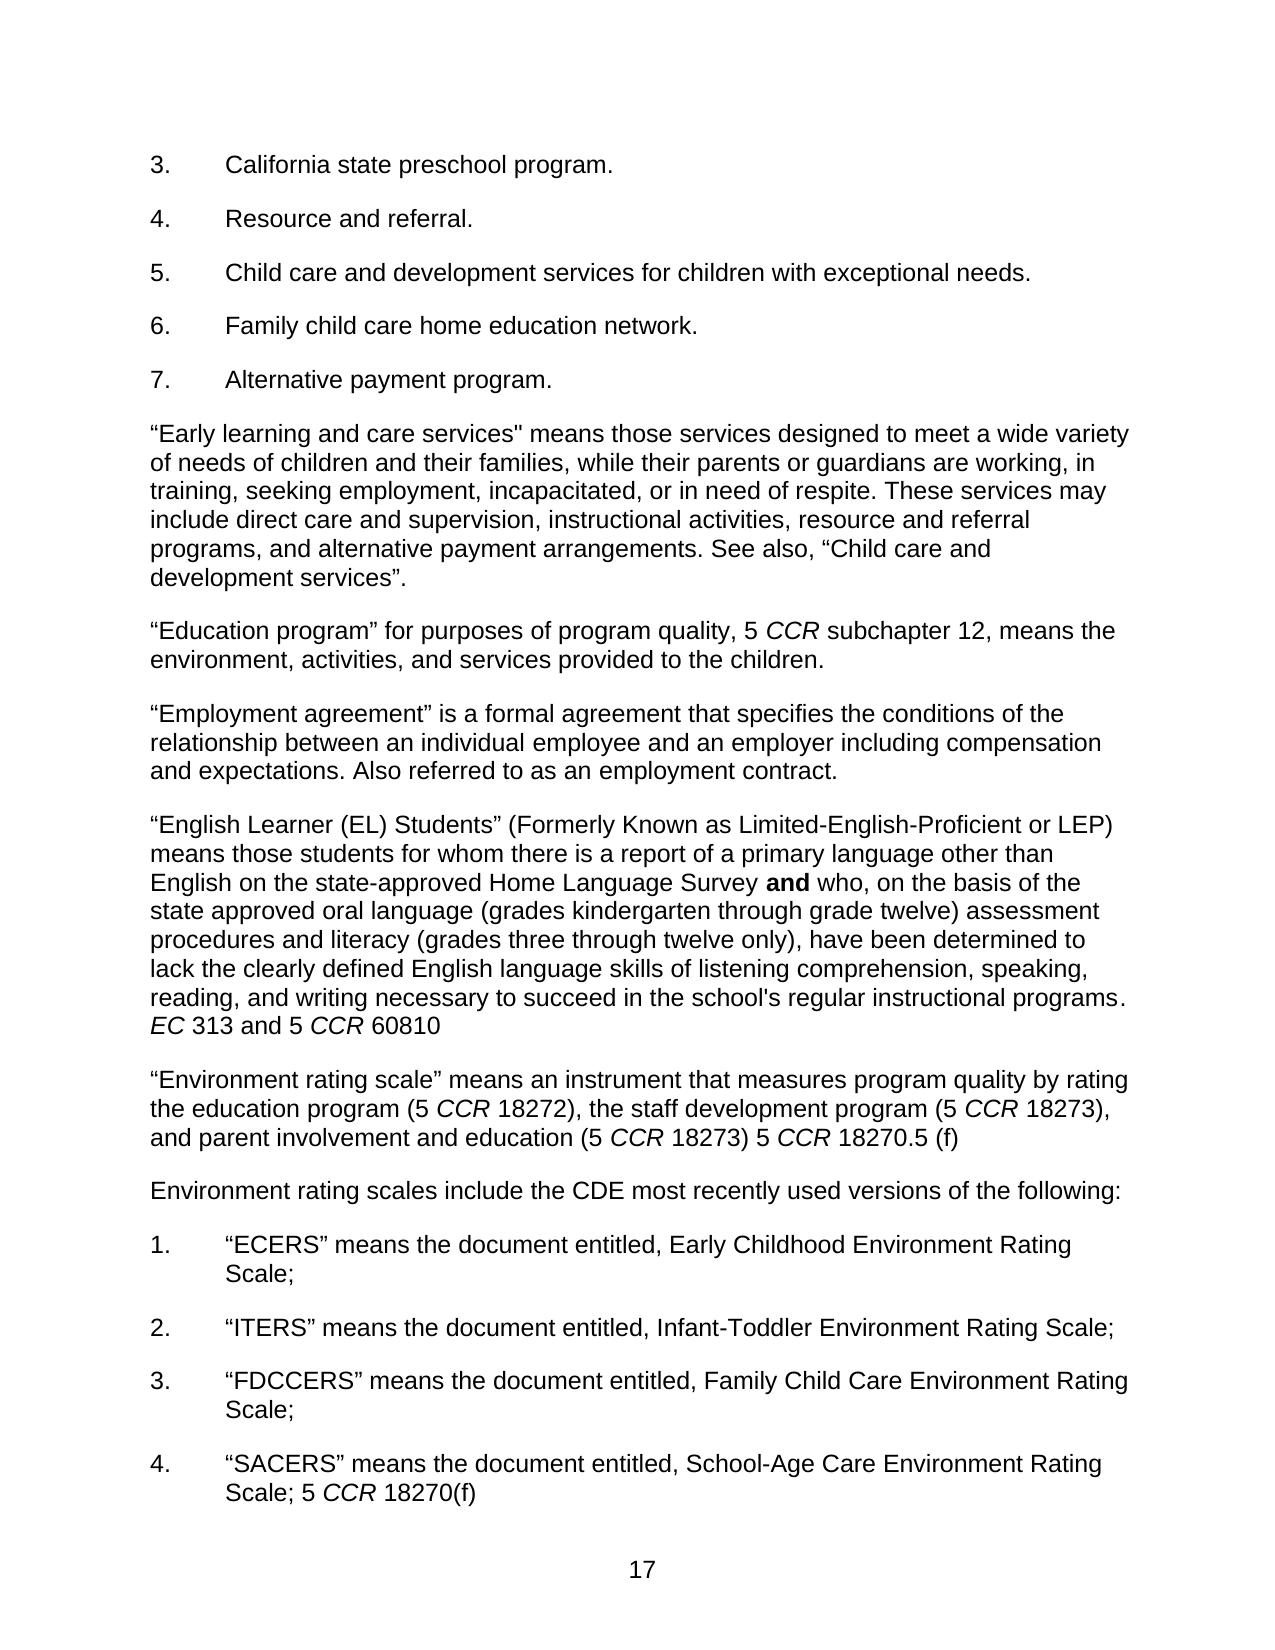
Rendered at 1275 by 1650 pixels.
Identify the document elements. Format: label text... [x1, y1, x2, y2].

list Alternative payment program. [150, 365, 1134, 394]
list “ECERS” means the document entitled, Early Childhood Environment Rating Scale; [150, 1230, 1134, 1287]
text “Education program” for purposes of program quality, 5 CCR subchapter 12, means the environment, activities, and services provided to the children. [150, 616, 1134, 674]
list Child care and development services for children with exceptional needs. [150, 257, 1134, 286]
list California state preschool program. [150, 150, 1134, 179]
text “Environment rating scale” means an instrument that measures program quality by rating the education program (5 CCR 18272), the staff development program (5 CCR 18273), and parent involvement and education (5 CCR 18273) 5 CCR 18270.5 (f) [150, 1065, 1134, 1151]
list Resource and referral. [150, 204, 1134, 232]
text “Employment agreement” is a formal agreement that specifies the conditions of the relationship between an individual employee and an employer including compensation and expectations. Also referred to as an employment contract. [150, 699, 1134, 785]
list “ITERS” means the document entitled, Infant-Toddler Environment Rating Scale; [150, 1312, 1134, 1341]
list “SACERS” means the document entitled, School-Age Care Environment Rating Scale; 5 CCR 18270(f) [150, 1449, 1134, 1506]
text “Early learning and care services" means those services designed to meet a wide variety of needs of children and their families, while their parents or guardians are working, in training, seeking employment, incapacitated, or in need of respite. These services may include direct care and supervision, instructional activities, resource and referral programs, and alternative payment arrangements. See also, “Child care and development services”. [150, 419, 1134, 591]
list “FDCCERS” means the document entitled, Family Child Care Environment Rating Scale; [150, 1366, 1134, 1424]
list Family child care home education network. [150, 311, 1134, 340]
text Environment rating scales include the CDE most recently used versions of the following: [150, 1176, 1134, 1205]
text “English Learner (EL) Students” (Formerly Known as Limited-English-Proficient or LEP) means those students for whom there is a report of a primary language other than English on the state-approved Home Language Survey and who, on the basis of the state approved oral language (grades kindergarten through grade twelve) assessment procedures and literacy (grades three through twelve only), have been determined to lack the clearly defined English language skills of listening comprehension, speaking, reading, and writing necessary to succeed in the school's regular instructional programs. EC 313 and 5 CCR 60810 [150, 810, 1134, 1040]
